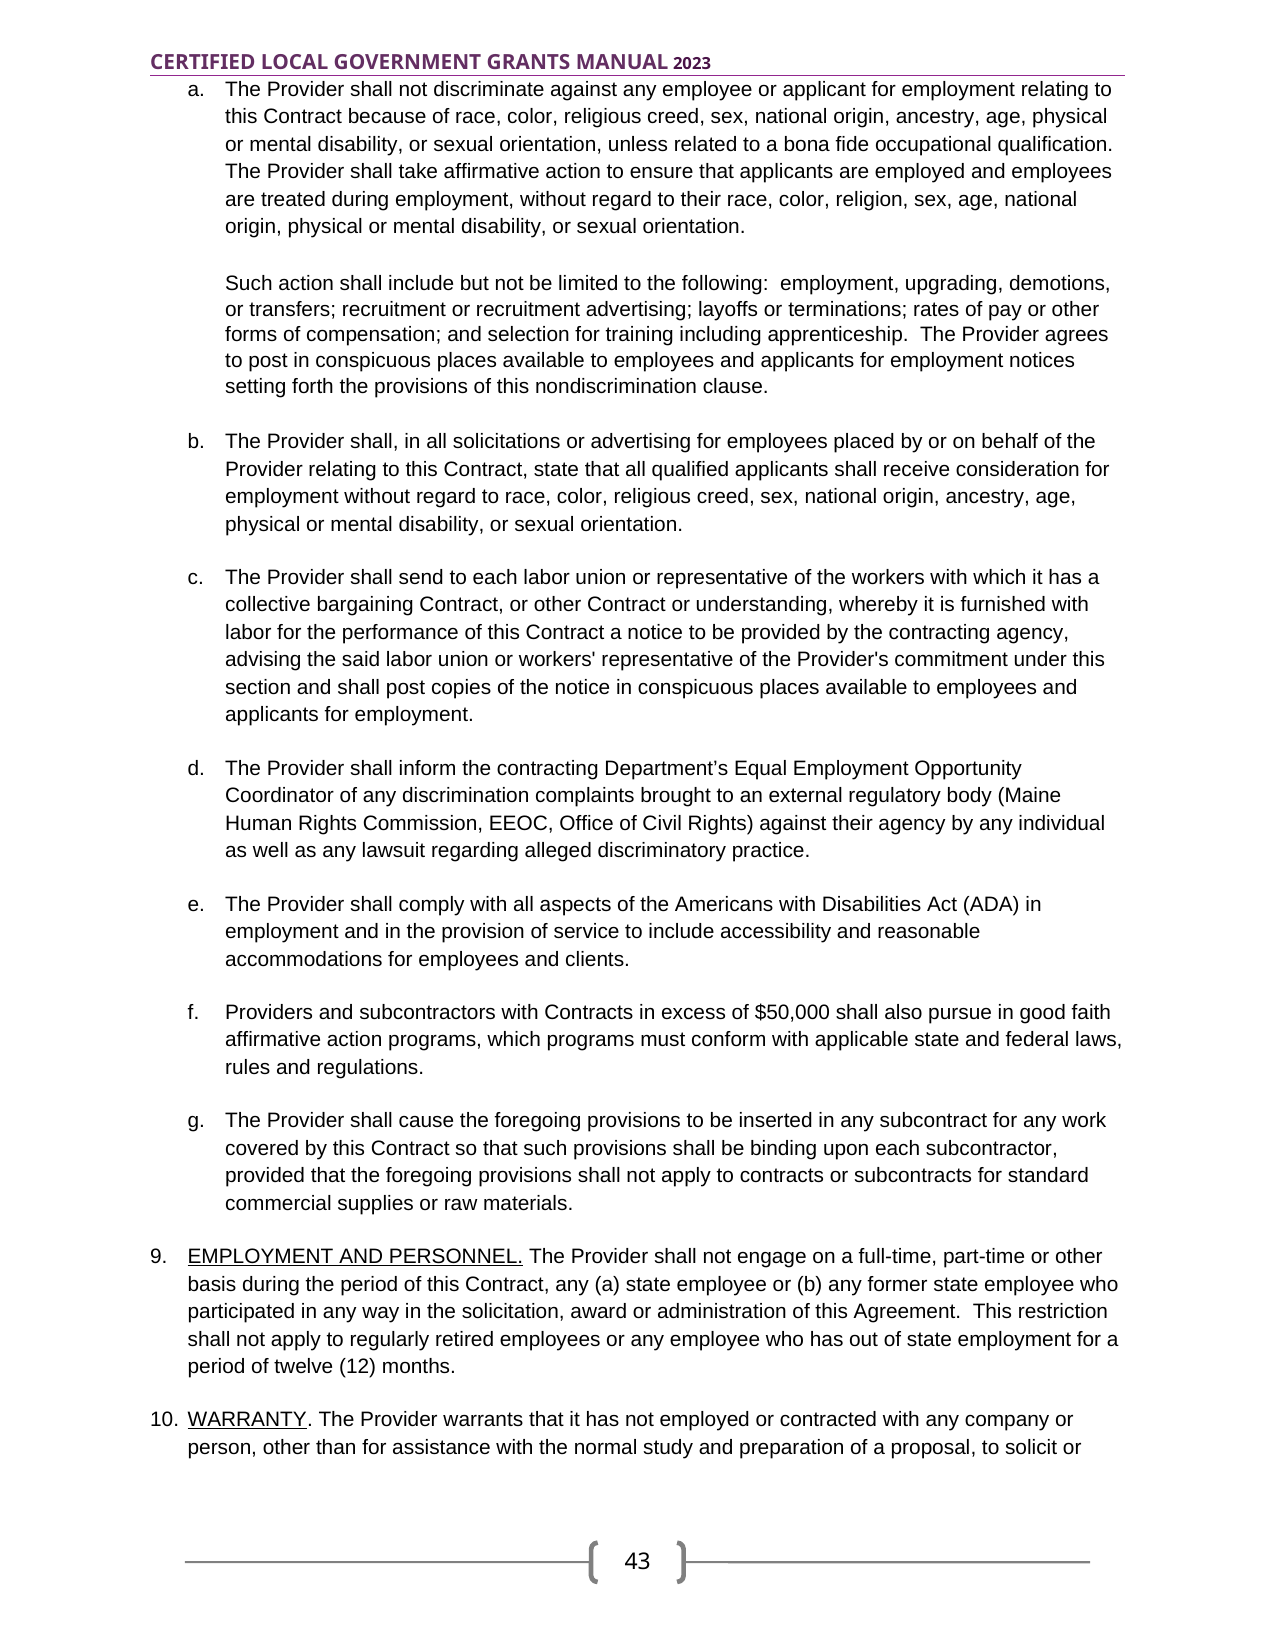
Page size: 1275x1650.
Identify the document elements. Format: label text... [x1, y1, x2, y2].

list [150, 1407, 1125, 1459]
list The Provider shall inform the contracting Department’s Equal Employment Opportunity Coordinator of any discrimination complaints brought to an external regulatory body (Maine Human Rights Commission, EEOC, Office of Civil Rights) against their agency by any individual as well as any lawsuit regarding alleged discriminatory practice. [187, 756, 1125, 862]
text Such action shall include but not be limited to the following: employment, upgrading, demotions, or transfers; recruitment or recruitment advertising; layoffs or terminations; rates of pay or other forms of compensation; and selection for training including apprenticeship. The Provider agrees to post in conspicuous places available to employees and applicants for employment notices setting forth the provisions of this nondiscrimination clause. [225, 271, 1125, 398]
list The Provider shall comply with all aspects of the Americans with Disabilities Act (ADA) in employment and in the provision of service to include accessibility and reasonable accommodations for employees and clients. [187, 891, 1125, 970]
list EMPLOYMENT AND PERSONNEL. The Provider shall not engage on a full-time, part-time or other basis during the period of this Contract, any (a) state employee or (b) any former state employee who participated in any way in the solicitation, award or administration of this Agreement. This restriction shall not apply to regularly retired employees or any employee who has out of state employment for a period of twelve (12) months. [150, 1244, 1125, 1378]
list The Provider shall, in all solicitations or advertising for employees placed by or on behalf of the Provider relating to this Contract, state that all qualified applicants shall receive consideration for employment without regard to race, color, religious creed, sex, national origin, ancestry, age, physical or mental disability, or sexual orientation. [187, 429, 1125, 535]
list The Provider shall not discriminate against any employee or applicant for employment relating to this Contract because of race, color, religious creed, sex, national origin, ancestry, age, physical or mental disability, or sexual orientation, unless related to a bona fide occupational qualification. The Provider shall take affirmative action to ensure that applicants are employed and employees are treated during employment, without regard to their race, color, religion, sex, age, national origin, physical or mental disability, or sexual orientation. [187, 76, 1125, 238]
list The Provider shall send to each labor union or representative of the workers with which it has a collective bargaining Contract, or other Contract or understanding, whereby it is furnished with labor for the performance of this Contract a notice to be provided by the contracting agency, advising the said labor union or workers' representative of the Provider's commitment under this section and shall post copies of the notice in conspicuous places available to employees and applicants for employment. [187, 565, 1125, 726]
list Providers and subcontractors with Contracts in excess of $50,000 shall also pursue in good faith affirmative action programs, which programs must conform with applicable state and federal laws, rules and regulations. [187, 1000, 1125, 1079]
list The Provider shall cause the foregoing provisions to be inserted in any subcontract for any work covered by this Contract so that such provisions shall be binding upon each subcontractor, provided that the foregoing provisions shall not apply to contracts or subcontracts for standard commercial supplies or raw materials. [187, 1108, 1125, 1214]
